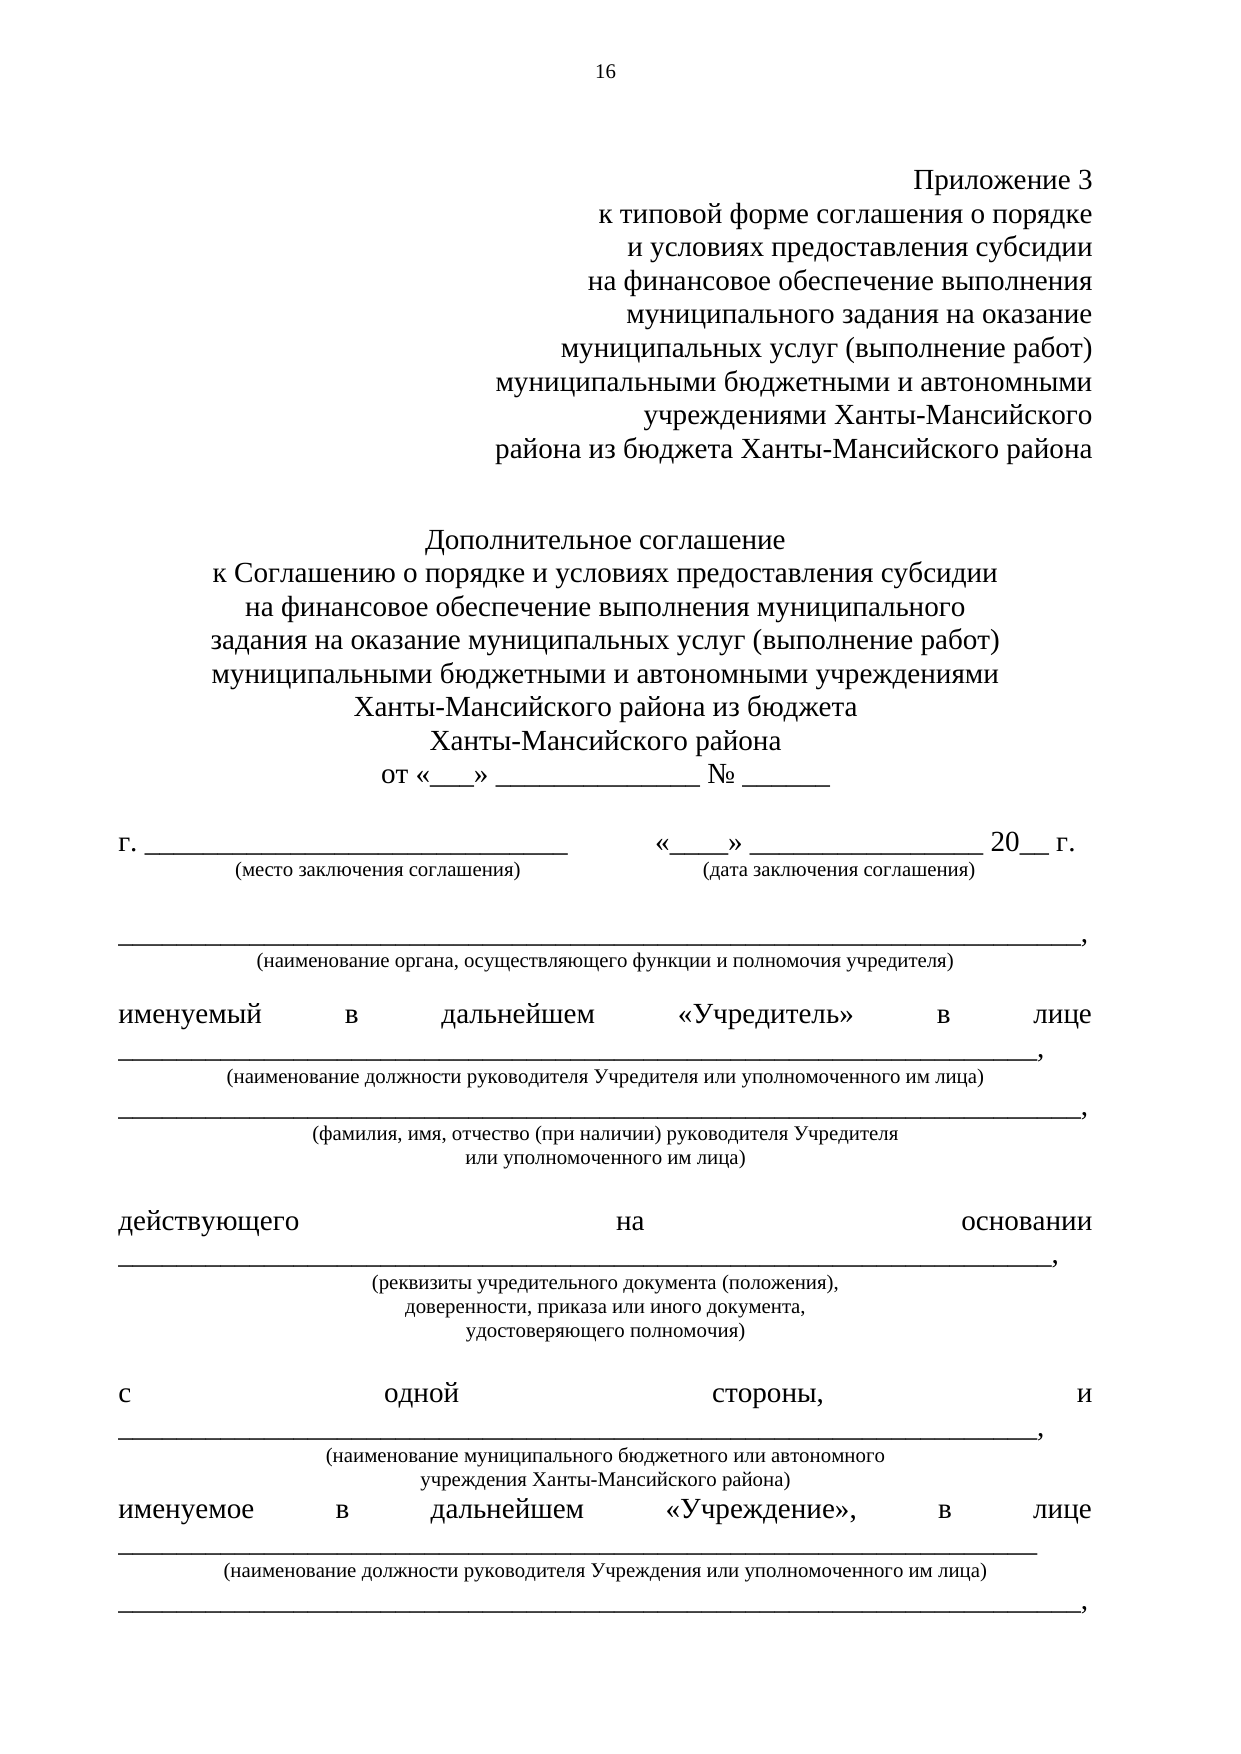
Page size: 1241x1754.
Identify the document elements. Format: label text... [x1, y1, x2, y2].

text задания на оказание муниципальных услуг (выполнение работ) [118, 622, 1092, 656]
text действующего на основании ________________________________________________________________, [118, 1203, 1092, 1270]
text Ханты-Мансийского района [118, 723, 1092, 757]
text (реквизиты учредительного документа (положения), [118, 1270, 1092, 1294]
text удостоверяющего полномочия) [118, 1318, 1092, 1342]
text от «___» ______________ № ______ [118, 757, 1092, 790]
text с одной стороны, и _______________________________________________________________, [118, 1376, 1092, 1443]
text г. _____________________________ «____» ________________ 20__ г. [118, 824, 1092, 857]
text муниципального задания на оказание [118, 297, 1092, 330]
text района из бюджета Ханты-Мансийского района [118, 431, 1092, 464]
text (место заключения соглашения) (дата заключения соглашения) [118, 857, 1092, 881]
text именуемое в дальнейшем «Учреждение», в лице _______________________________________________________________ [118, 1491, 1092, 1558]
text Ханты-Мансийского района из бюджета [118, 689, 1092, 723]
text и условиях предоставления субсидии [118, 229, 1092, 263]
text муниципальных услуг (выполнение работ) [118, 330, 1092, 364]
text именуемый в дальнейшем «Учредитель» в лице _______________________________________________________________, [118, 996, 1092, 1063]
text (наименование должности руководителя Учредителя или уполномоченного им лица) [118, 1063, 1092, 1088]
text учреждениями Ханты-Мансийского [118, 397, 1092, 431]
text к типовой форме соглашения о порядке [118, 196, 1092, 229]
text Приложение 3 [118, 162, 1092, 196]
text __________________________________________________________________, [118, 1582, 1092, 1616]
text доверенности, приказа или иного документа, [118, 1294, 1092, 1318]
text Дополнительное соглашение [118, 522, 1092, 555]
text (наименование органа, осуществляющего функции и полномочия учредителя) [118, 948, 1092, 972]
text муниципальными бюджетными и автономными [118, 364, 1092, 397]
text к Соглашению о порядке и условиях предоставления субсидии [118, 555, 1092, 589]
text __________________________________________________________________, [118, 1088, 1092, 1121]
text на финансовое обеспечение выполнения муниципального [118, 589, 1092, 622]
text на финансовое обеспечение выполнения [118, 263, 1092, 297]
text __________________________________________________________________, [118, 915, 1092, 948]
text муниципальными бюджетными и автономными учреждениями [118, 656, 1092, 689]
text (фамилия, имя, отчество (при наличии) руководителя Учредителя [118, 1121, 1092, 1145]
text или уполномоченного им лица) [118, 1145, 1092, 1169]
text учреждения Ханты-Мансийского района) [118, 1467, 1092, 1491]
text (наименование должности руководителя Учреждения или уполномоченного им лица) [118, 1558, 1092, 1582]
text (наименование муниципального бюджетного или автономного [118, 1443, 1092, 1467]
